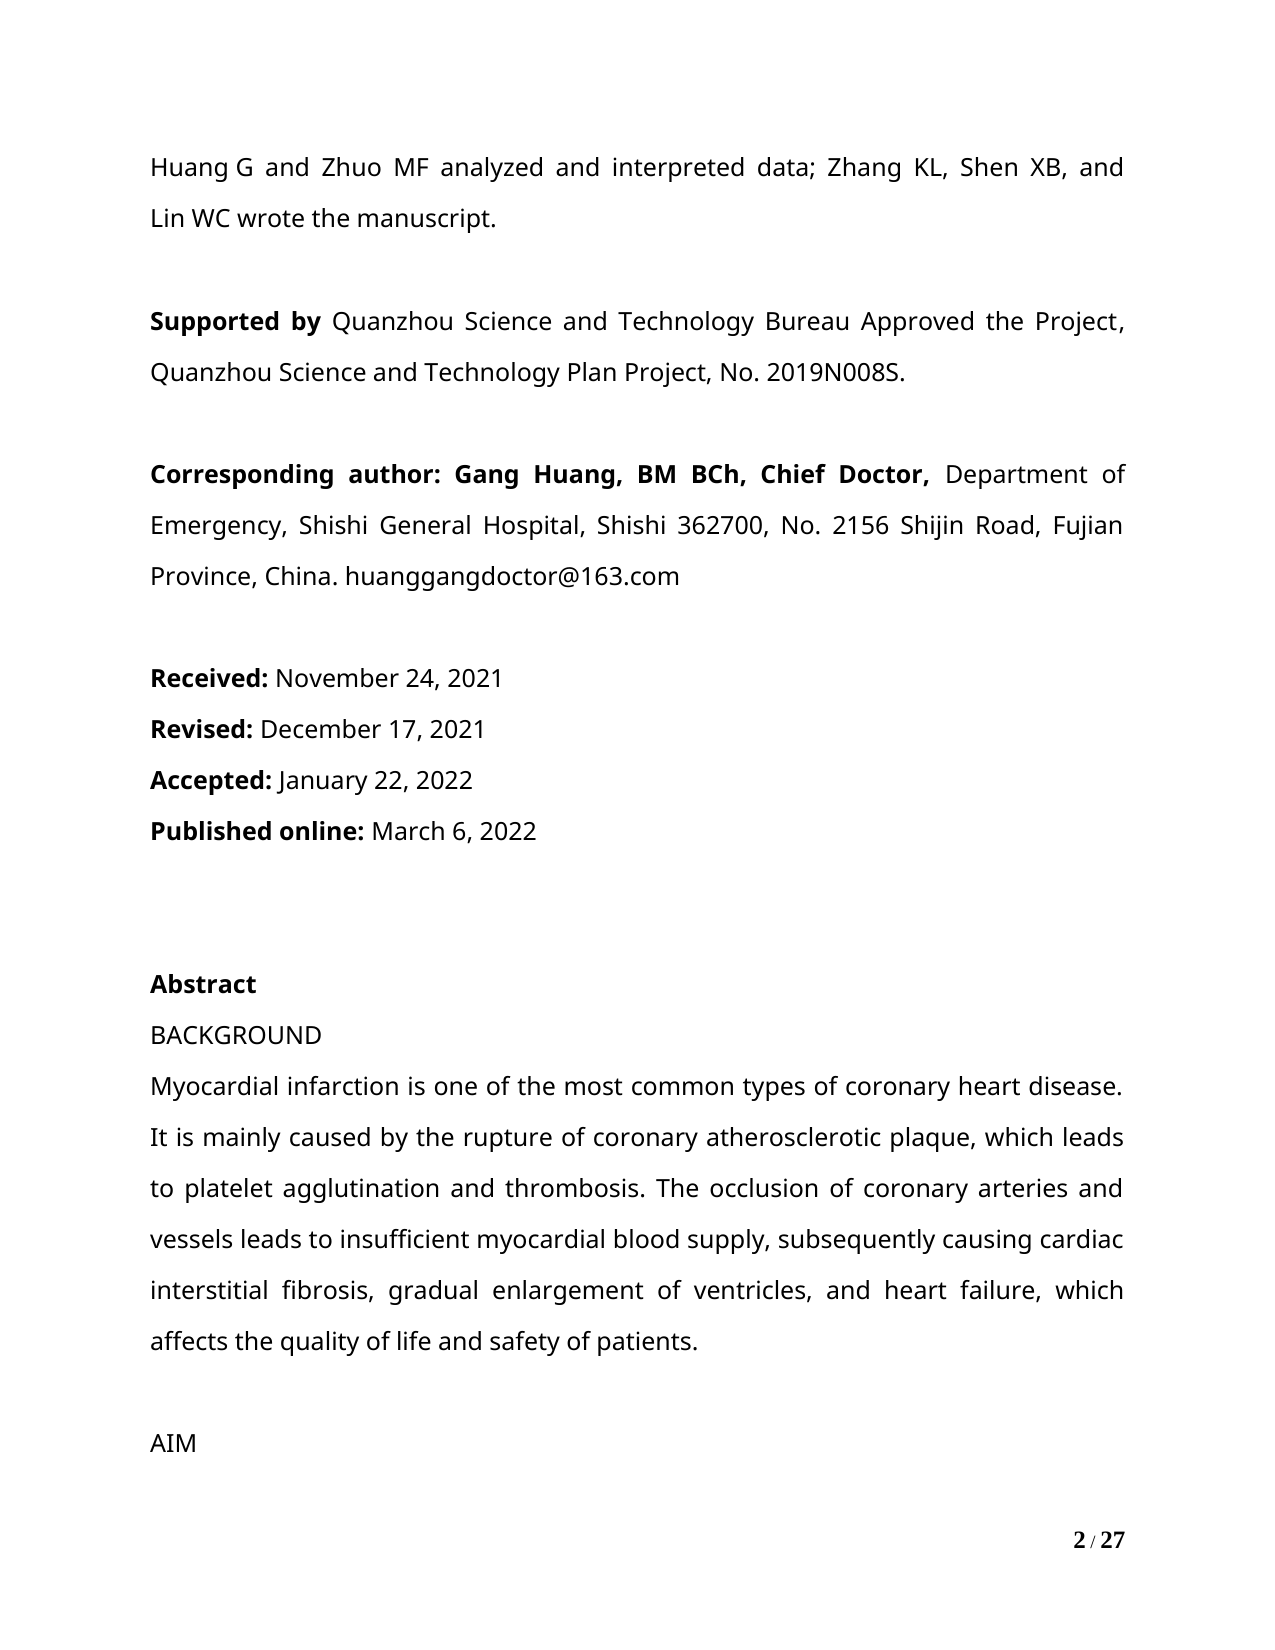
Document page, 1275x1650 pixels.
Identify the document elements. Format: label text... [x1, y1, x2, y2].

text BACKGROUND [150, 1018, 1125, 1052]
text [150, 150, 1125, 235]
text Abstract [150, 967, 1125, 1001]
text Corresponding author: Gang Huang, BM BCh, Chief Doctor, Department of Emergency, Shishi General Hospital, Shishi 362700, No. 2156 Shijin Road, Fujian Province, China. huanggangdoctor@163.com [150, 456, 1125, 592]
text Myocardial infarction is one of the most common types of coronary heart disease. It is mainly caused by the rupture of coronary atherosclerotic plaque, which leads to platelet agglutination and thrombosis. The occlusion of coronary arteries and vessels leads to insufficient myocardial blood supply, subsequently causing cardiac interstitial fibrosis, gradual enlargement of ventricles, and heart failure, which affects the quality of life and safety of patients. [150, 1069, 1125, 1358]
text Revised: December 17, 2021 [150, 711, 1125, 746]
text Published online: March 6, 2022 [150, 813, 1125, 848]
text Supported by Quanzhou Science and Technology Bureau Approved the Project, Quanzhou Science and Technology Plan Project, No. 2019N008S. [150, 303, 1125, 388]
text Accepted: January 22, 2022 [150, 762, 1125, 797]
text Received: November 24, 2021 [150, 660, 1125, 694]
text AIM [150, 1426, 1125, 1460]
